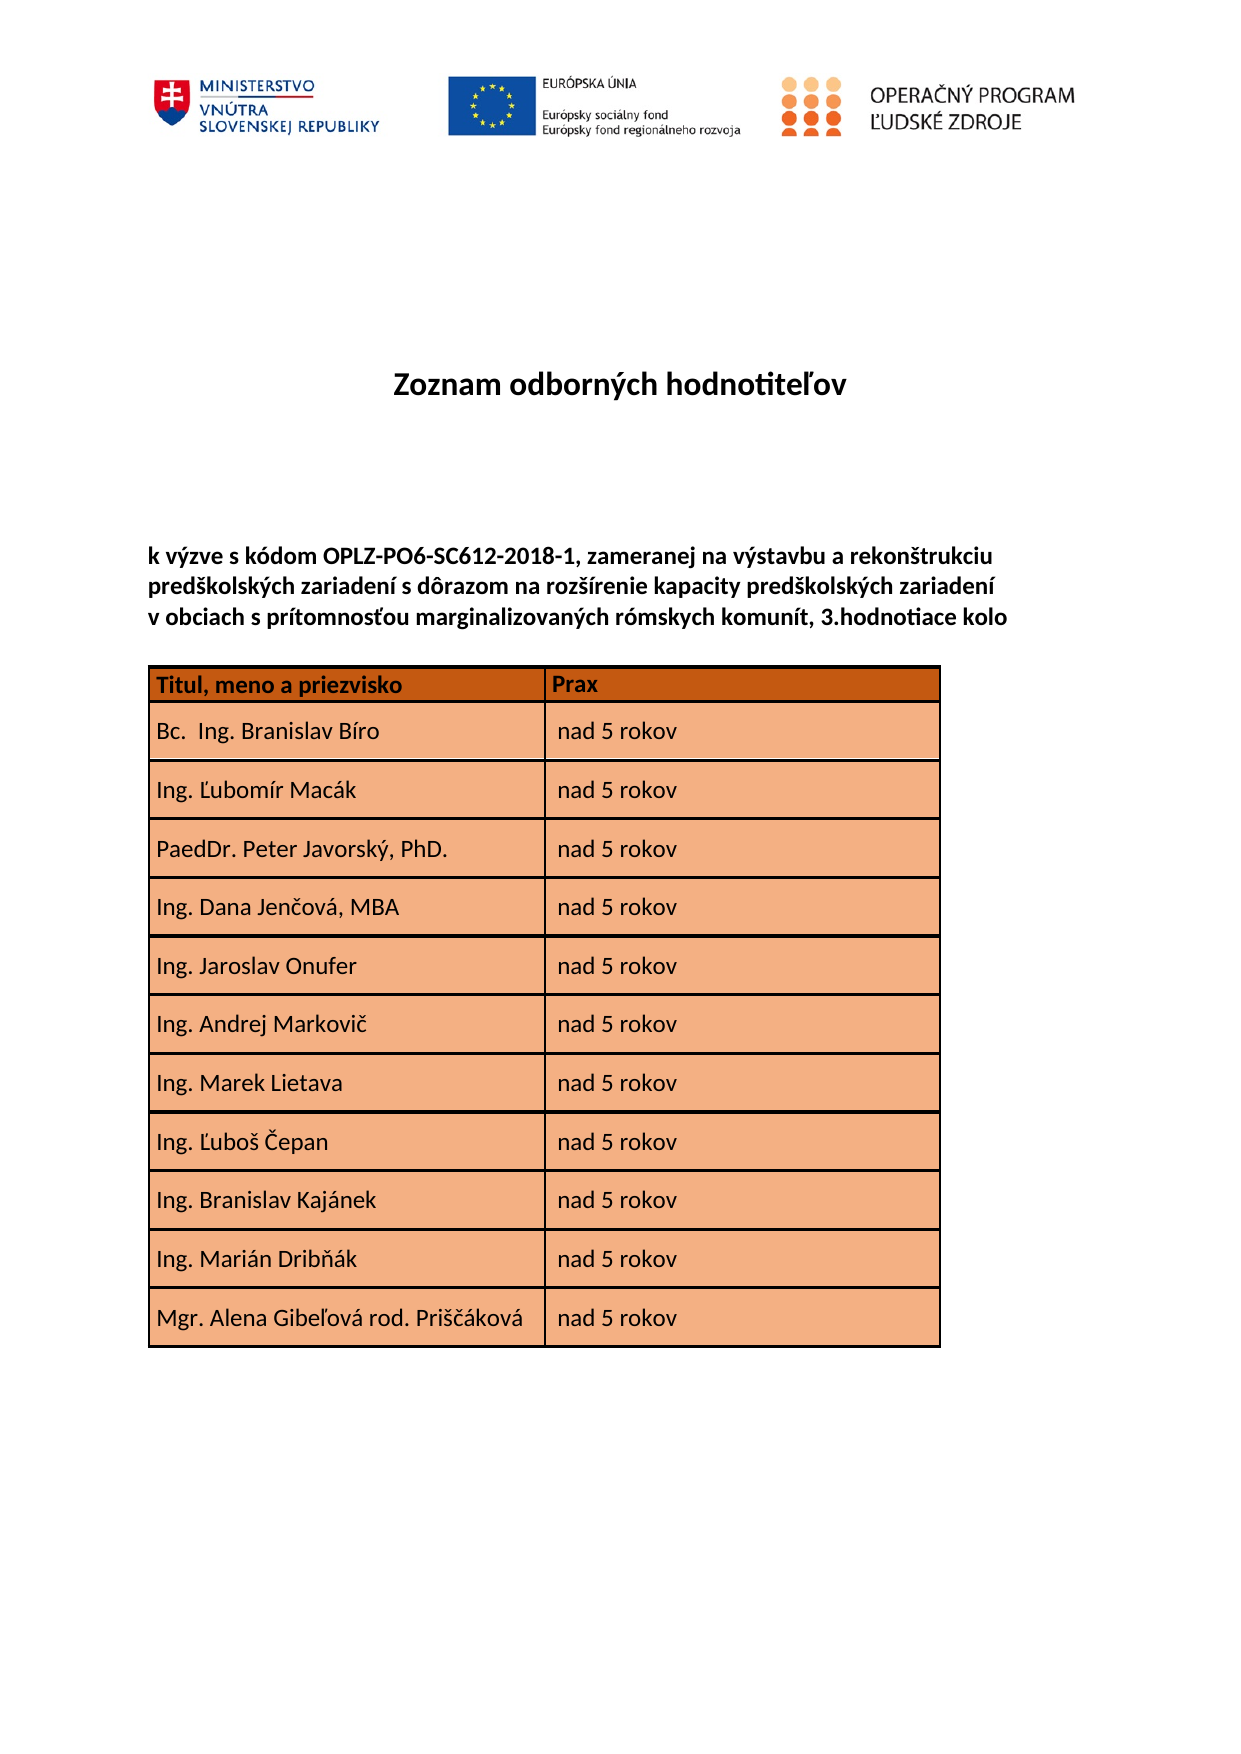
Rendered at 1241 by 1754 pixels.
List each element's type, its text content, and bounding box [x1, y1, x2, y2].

text k výzve s kódom OPLZ-PO6-SC612-2018-1, zameranej na výstavbu a rekonštrukciu predškolských zariadení s dôrazom na rozšírenie kapacity predškolských zariadení v obciach s prítomnosťou marginalizovaných rómskych komunít, 3.hodnotiace kolo [148, 540, 1093, 665]
table_cell Ing. Branislav Kajánek [150, 1172, 544, 1228]
table_cell Ing. Ľuboš Čepan [150, 1114, 544, 1169]
table_cell nad 5 rokov [546, 1055, 939, 1110]
text Zoznam odborných hodnotiteľov [148, 363, 1093, 403]
table_cell nad 5 rokov [546, 879, 939, 934]
table_cell nad 5 rokov [546, 1114, 939, 1169]
table_cell Ing. Marek Lietava [150, 1055, 544, 1110]
table_cell Mgr. Alena Gibeľová rod. Priščáková [150, 1289, 544, 1345]
table_cell nad 5 rokov [546, 703, 939, 758]
table_cell nad 5 rokov [546, 938, 939, 993]
table_cell Ing. Jaroslav Onufer [150, 938, 544, 993]
table_cell Ing. Marián Dribňák [150, 1231, 544, 1286]
table_cell nad 5 rokov [546, 1289, 939, 1345]
table_cell nad 5 rokov [546, 820, 939, 876]
table_cell Bc. Ing. Branislav Bíro [150, 703, 544, 758]
picture [147, 73, 1093, 140]
table_cell Ing. Ľubomír Macák [150, 762, 544, 817]
table_cell nad 5 rokov [546, 762, 939, 817]
table_cell Ing. Andrej Markovič [150, 996, 544, 1052]
table_header Prax [546, 669, 939, 700]
table_cell nad 5 rokov [546, 1172, 939, 1228]
table_cell nad 5 rokov [546, 1231, 939, 1286]
table_cell nad 5 rokov [546, 996, 939, 1052]
table_cell Ing. Dana Jenčová, MBA [150, 879, 544, 934]
table_cell PaedDr. Peter Javorský, PhD. [150, 820, 544, 876]
table_header Titul, meno a priezvisko [150, 669, 544, 700]
